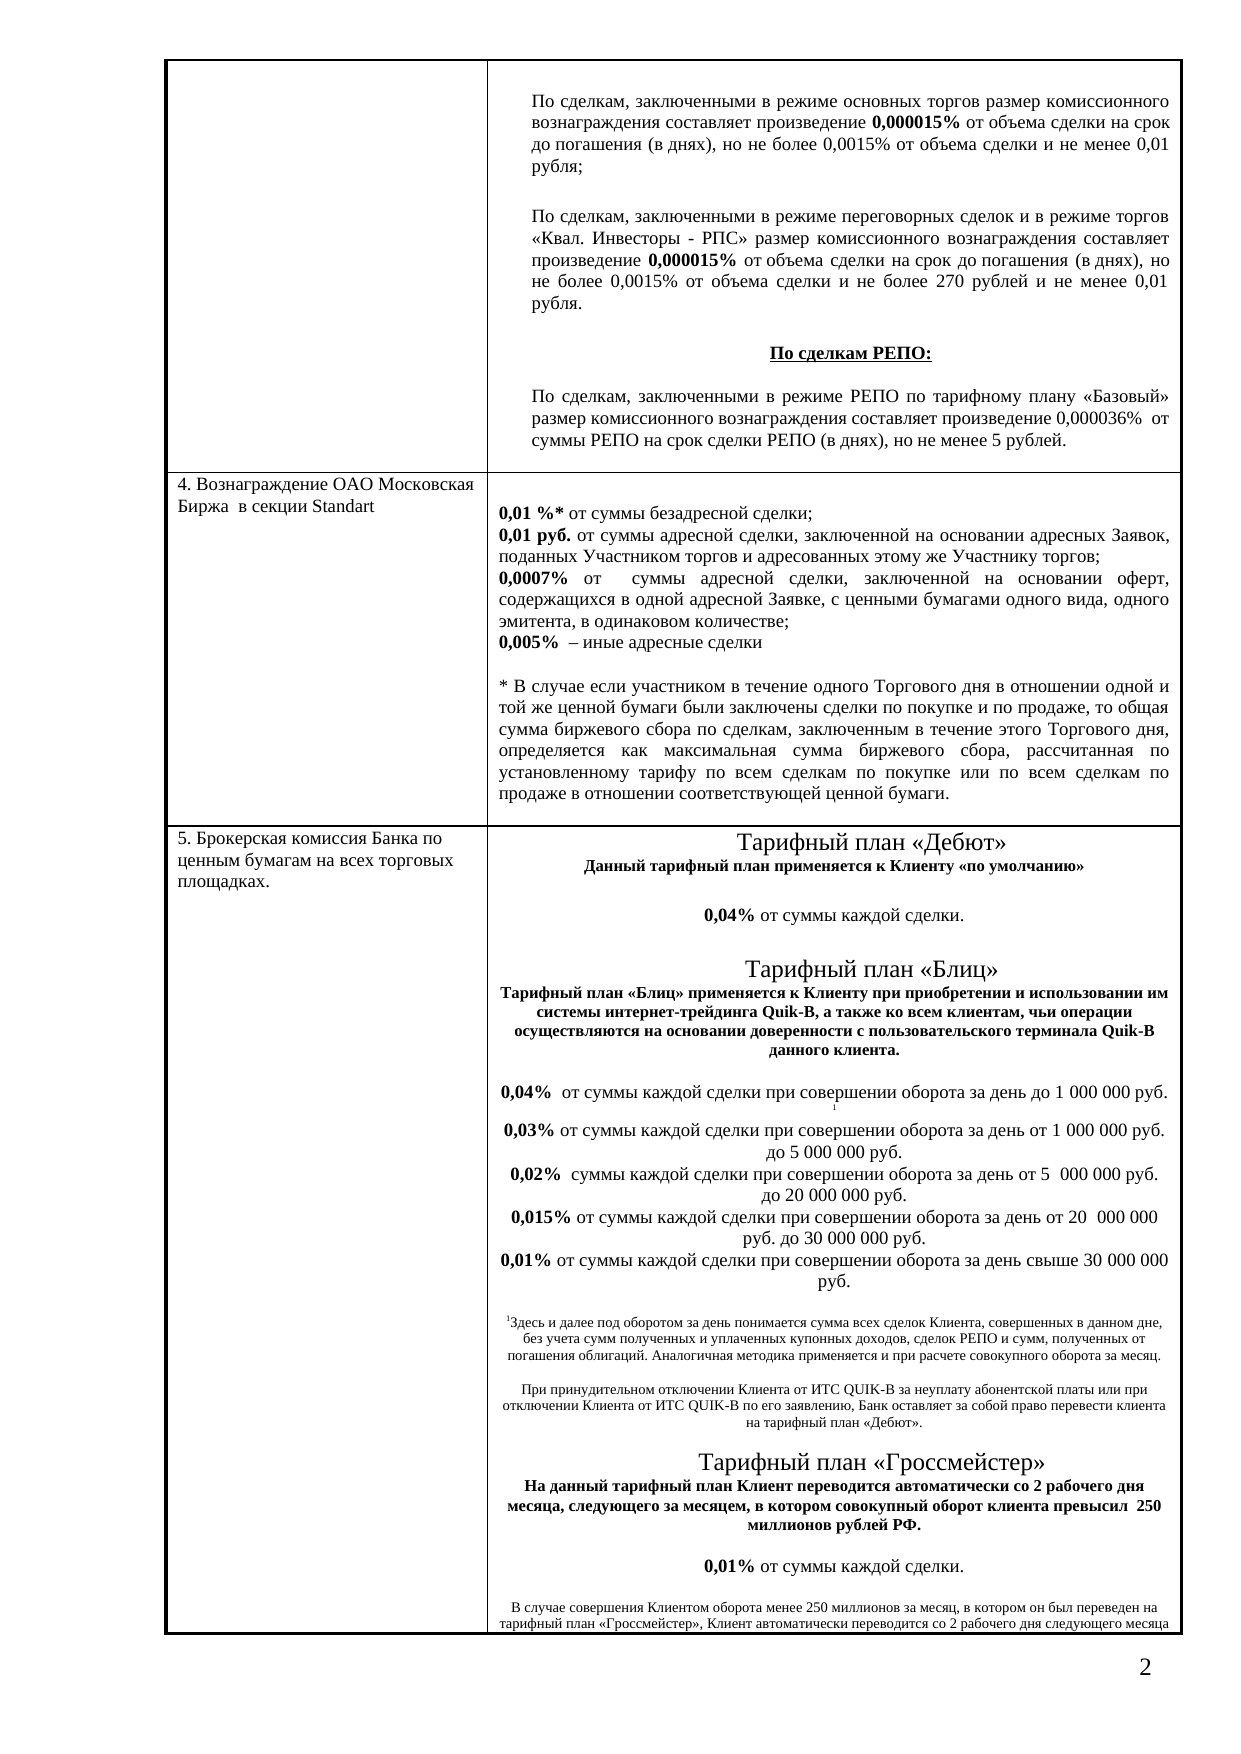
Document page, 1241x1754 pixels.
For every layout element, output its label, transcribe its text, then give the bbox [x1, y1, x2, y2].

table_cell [488, 61, 1180, 472]
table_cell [488, 827, 1180, 1632]
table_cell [168, 61, 487, 472]
table_cell 4. Вознаграждение ОАО Московская Биржа в секции Standart [168, 473, 487, 825]
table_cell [168, 827, 487, 1632]
table_cell 0,01 %* от суммы безадресной сделки; 0,01 руб. от суммы адресной сделки, заключенной на основании адресных Заявок, поданных Участником торгов и адресованных этому же Участнику торгов; 0,0007% от суммы адресной сделки, заключенной на основании оферт, содержащихся в одной адресной Заявке, с ценными бумагами одного вида, одного эмитента, в одинаковом количестве; 0,005% – иные адресные сделки * В случае если участником в течение одного Торгового дня в отношении одной и той же ценной бумаги были заключены сделки по покупке и по продаже, то общая сумма биржевого сбора по сделкам, заключенным в течение этого Торгового дня, определяется как максимальная сумма биржевого сбора, рассчитанная по установленному тарифу по всем сделкам по покупке или по всем сделкам по продаже в отношении соответствующей ценной бумаги. [488, 473, 1180, 825]
